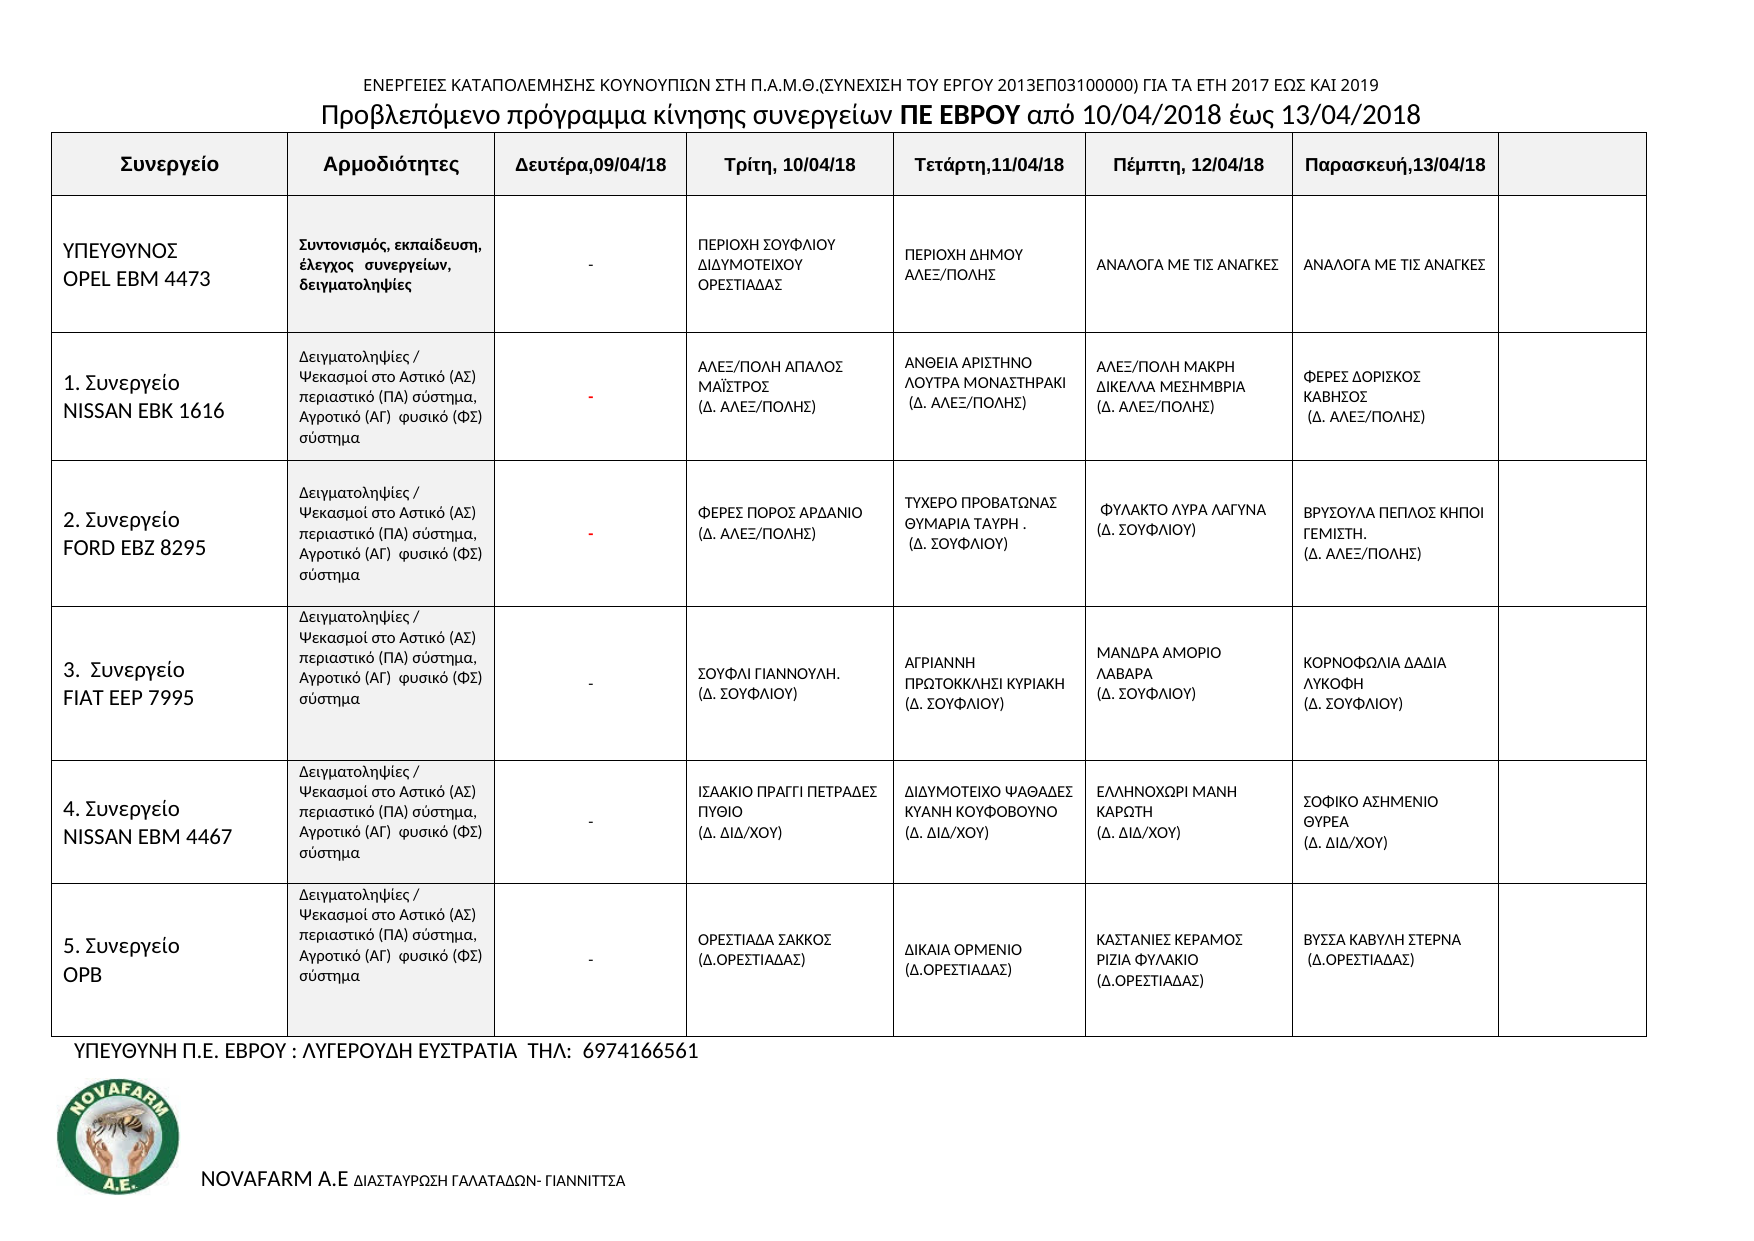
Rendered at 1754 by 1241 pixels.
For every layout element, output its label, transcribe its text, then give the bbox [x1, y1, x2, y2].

table_header Τρίτη, 10/04/18 [687, 133, 893, 195]
table_cell ΑΝΘΕΙΑ ΑΡΙΣΤΗΝΟ ΛΟΥΤΡΑ ΜΟΝΑΣΤΗΡΑΚΙ (Δ. ΑΛΕΞ/ΠΟΛΗΣ) [894, 333, 1085, 460]
table_cell - [495, 461, 686, 606]
table_cell ΦΥΛΑΚΤΟ ΛΥΡΑ ΛΑΓΥΝΑ (Δ. ΣΟΥΦΛΙΟΥ) [1086, 461, 1292, 606]
table_header Συνεργείο [52, 133, 287, 195]
table_cell - [495, 607, 686, 760]
table_cell ΦΕΡΕΣ ΠΟΡΟΣ ΑΡΔΑΝΙΟ (Δ. ΑΛΕΞ/ΠΟΛΗΣ) [687, 461, 893, 606]
table_cell Δειγματοληψίες / Ψεκασμοί στο Αστικό (ΑΣ) περιαστικό (ΠΑ) σύστημα, Αγροτικό (ΑΓ) φυσικό (ΦΣ) σύστημα [288, 607, 494, 760]
table_cell ΠΕΡΙΟΧΗ ΔΗΜΟΥ ΑΛΕΞ/ΠΟΛΗΣ [894, 196, 1085, 332]
table_cell 3. Συνεργείο FIAT ΕΕΡ 7995 [52, 607, 287, 760]
table_cell ΑΛΕΞ/ΠΟΛΗ ΑΠΑΛΟΣ ΜΑΪΣΤΡΟΣ (Δ. ΑΛΕΞ/ΠΟΛΗΣ) [687, 333, 893, 460]
table_cell ΕΛΛΗΝΟΧΩΡΙ ΜΑΝΗ ΚΑΡΩΤΗ (Δ. ΔΙΔ/ΧΟΥ) [1086, 761, 1292, 883]
table_cell Δειγματοληψίες / Ψεκασμοί στο Αστικό (ΑΣ) περιαστικό (ΠΑ) σύστημα, Αγροτικό (ΑΓ) φυσικό (ΦΣ) σύστημα [288, 333, 494, 460]
table_cell [1499, 607, 1646, 760]
table_cell 4. Συνεργείο NISSAN ΕΒΜ 4467 [52, 761, 287, 883]
table_cell 5. Συνεργείο ΟΡΒ [52, 884, 287, 1036]
table_cell ΒΥΣΣΑ ΚΑΒΥΛΗ ΣΤΕΡΝΑ (Δ.ΟΡΕΣΤΙΑΔΑΣ) [1293, 884, 1498, 1036]
table_cell ΑΝΑΛΟΓΑ ΜΕ ΤΙΣ ΑΝΑΓΚΕΣ [1293, 196, 1498, 332]
table_cell ΑΓΡΙΑΝΝΗ ΠΡΩΤΟΚΚΛΗΣΙ ΚΥΡΙΑΚΗ (Δ. ΣΟΥΦΛΙΟΥ) [894, 607, 1085, 760]
table_header Αρμοδιότητες [288, 133, 494, 195]
picture [56, 1078, 181, 1196]
table_cell [1499, 196, 1646, 332]
table_cell ΚΑΣΤΑΝΙΕΣ ΚΕΡΑΜΟΣ ΡΙΖΙΑ ΦΥΛΑΚΙΟ (Δ.ΟΡΕΣΤΙΑΔΑΣ) [1086, 884, 1292, 1036]
table_cell ΠΕΡΙΟΧΗ ΣΟΥΦΛΙΟΥ ΔΙΔΥΜΟΤΕΙΧΟΥ ΟΡΕΣΤΙΑΔΑΣ [687, 196, 893, 332]
table_cell - [495, 761, 686, 883]
table_cell ΥΠΕΥΘΥΝΟΣ ΟPEL ΕΒΜ 4473 [52, 196, 287, 332]
table_cell Δειγματοληψίες / Ψεκασμοί στο Αστικό (ΑΣ) περιαστικό (ΠΑ) σύστημα, Αγροτικό (ΑΓ) φυσικό (ΦΣ) σύστημα [288, 761, 494, 883]
table_cell ΣΟΦΙΚΟ ΑΣΗΜΕΝΙΟ ΘΥΡΕΑ (Δ. ΔΙΔ/ΧΟΥ) [1293, 761, 1498, 883]
table_cell ΟΡΕΣΤΙΑΔΑ ΣΑΚΚΟΣ (Δ.ΟΡΕΣΤΙΑΔΑΣ) [687, 884, 893, 1036]
table_cell ΙΣΑΑΚΙΟ ΠΡΑΓΓΙ ΠΕΤΡΑΔΕΣ ΠΥΘΙΟ (Δ. ΔΙΔ/ΧΟΥ) [687, 761, 893, 883]
table_header [1499, 133, 1646, 195]
table_header Τετάρτη,11/04/18 [894, 133, 1085, 195]
table_cell - [495, 884, 686, 1036]
table_cell ΒΡΥΣΟΥΛΑ ΠΕΠΛΟΣ ΚΗΠΟΙ ΓΕΜΙΣΤΗ. (Δ. ΑΛΕΞ/ΠΟΛΗΣ) [1293, 461, 1498, 606]
table_cell ΣΟΥΦΛΙ ΓΙΑΝΝΟΥΛΗ. (Δ. ΣΟΥΦΛΙΟΥ) [687, 607, 893, 760]
table_cell ΑΛΕΞ/ΠΟΛΗ ΜΑΚΡΗ ΔΙΚΕΛΛΑ ΜΕΣΗΜΒΡΙΑ (Δ. ΑΛΕΞ/ΠΟΛΗΣ) [1086, 333, 1292, 460]
table_cell [1499, 761, 1646, 883]
table_cell ΔΙΔΥΜΟΤΕΙΧΟ ΨΑΘΑΔΕΣ ΚΥΑΝΗ ΚΟΥΦΟΒΟΥΝΟ (Δ. ΔΙΔ/ΧΟΥ) [894, 761, 1085, 883]
table_cell ΑΝΑΛΟΓΑ ΜΕ ΤΙΣ ΑΝΑΓΚΕΣ [1086, 196, 1292, 332]
table_cell ΦΕΡΕΣ ΔΟΡΙΣΚΟΣ ΚΑΒΗΣΟΣ (Δ. ΑΛΕΞ/ΠΟΛΗΣ) [1293, 333, 1498, 460]
table_cell ΚΟΡΝΟΦΩΛΙΑ ΔΑΔΙΑ ΛΥΚΟΦΗ (Δ. ΣΟΥΦΛΙΟΥ) [1293, 607, 1498, 760]
table_cell [1499, 884, 1646, 1036]
table_cell [1499, 461, 1646, 606]
table_cell ΤΥΧΕΡΟ ΠΡΟΒΑΤΩΝΑΣ ΘΥΜΑΡΙΑ ΤΑΥΡΗ . (Δ. ΣΟΥΦΛΙΟΥ) [894, 461, 1085, 606]
table_header Παρασκευή,13/04/18 [1293, 133, 1498, 195]
table_cell 1. Συνεργείο NISSAN ΕΒΚ 1616 [52, 333, 287, 460]
table_cell - [495, 333, 686, 460]
table_cell Συντονισμός, εκπαίδευση, έλεγχος συνεργείων, δειγματοληψίες [288, 196, 494, 332]
table_cell Δειγματοληψίες / Ψεκασμοί στο Αστικό (ΑΣ) περιαστικό (ΠΑ) σύστημα, Αγροτικό (ΑΓ) φυσικό (ΦΣ) σύστημα [288, 461, 494, 606]
table_cell 2. Συνεργείο FORD ΕΒΖ 8295 [52, 461, 287, 606]
table_cell [1499, 333, 1646, 460]
table_header Πέμπτη, 12/04/18 [1086, 133, 1292, 195]
table_cell Δειγματοληψίες / Ψεκασμοί στο Αστικό (ΑΣ) περιαστικό (ΠΑ) σύστημα, Αγροτικό (ΑΓ) φυσικό (ΦΣ) σύστημα [288, 884, 494, 1036]
table_cell ΜΑΝΔΡΑ ΑΜΟΡΙΟ ΛΑΒΑΡΑ (Δ. ΣΟΥΦΛΙΟΥ) [1086, 607, 1292, 760]
table_cell - [495, 196, 686, 332]
table_cell ΔΙΚΑΙΑ ΟΡΜΕΝΙΟ (Δ.ΟΡΕΣΤΙΑΔΑΣ) [894, 884, 1085, 1036]
text ΥΠΕΥΘΥΝΗ Π.Ε. ΕΒΡΟΥ : ΛΥΓΕΡΟΥΔΗ ΕΥΣΤΡΑΤΙΑ ΤΗΛ: 6974166561 [74, 1037, 1668, 1064]
table_header Δευτέρα,09/04/18 [495, 133, 686, 195]
